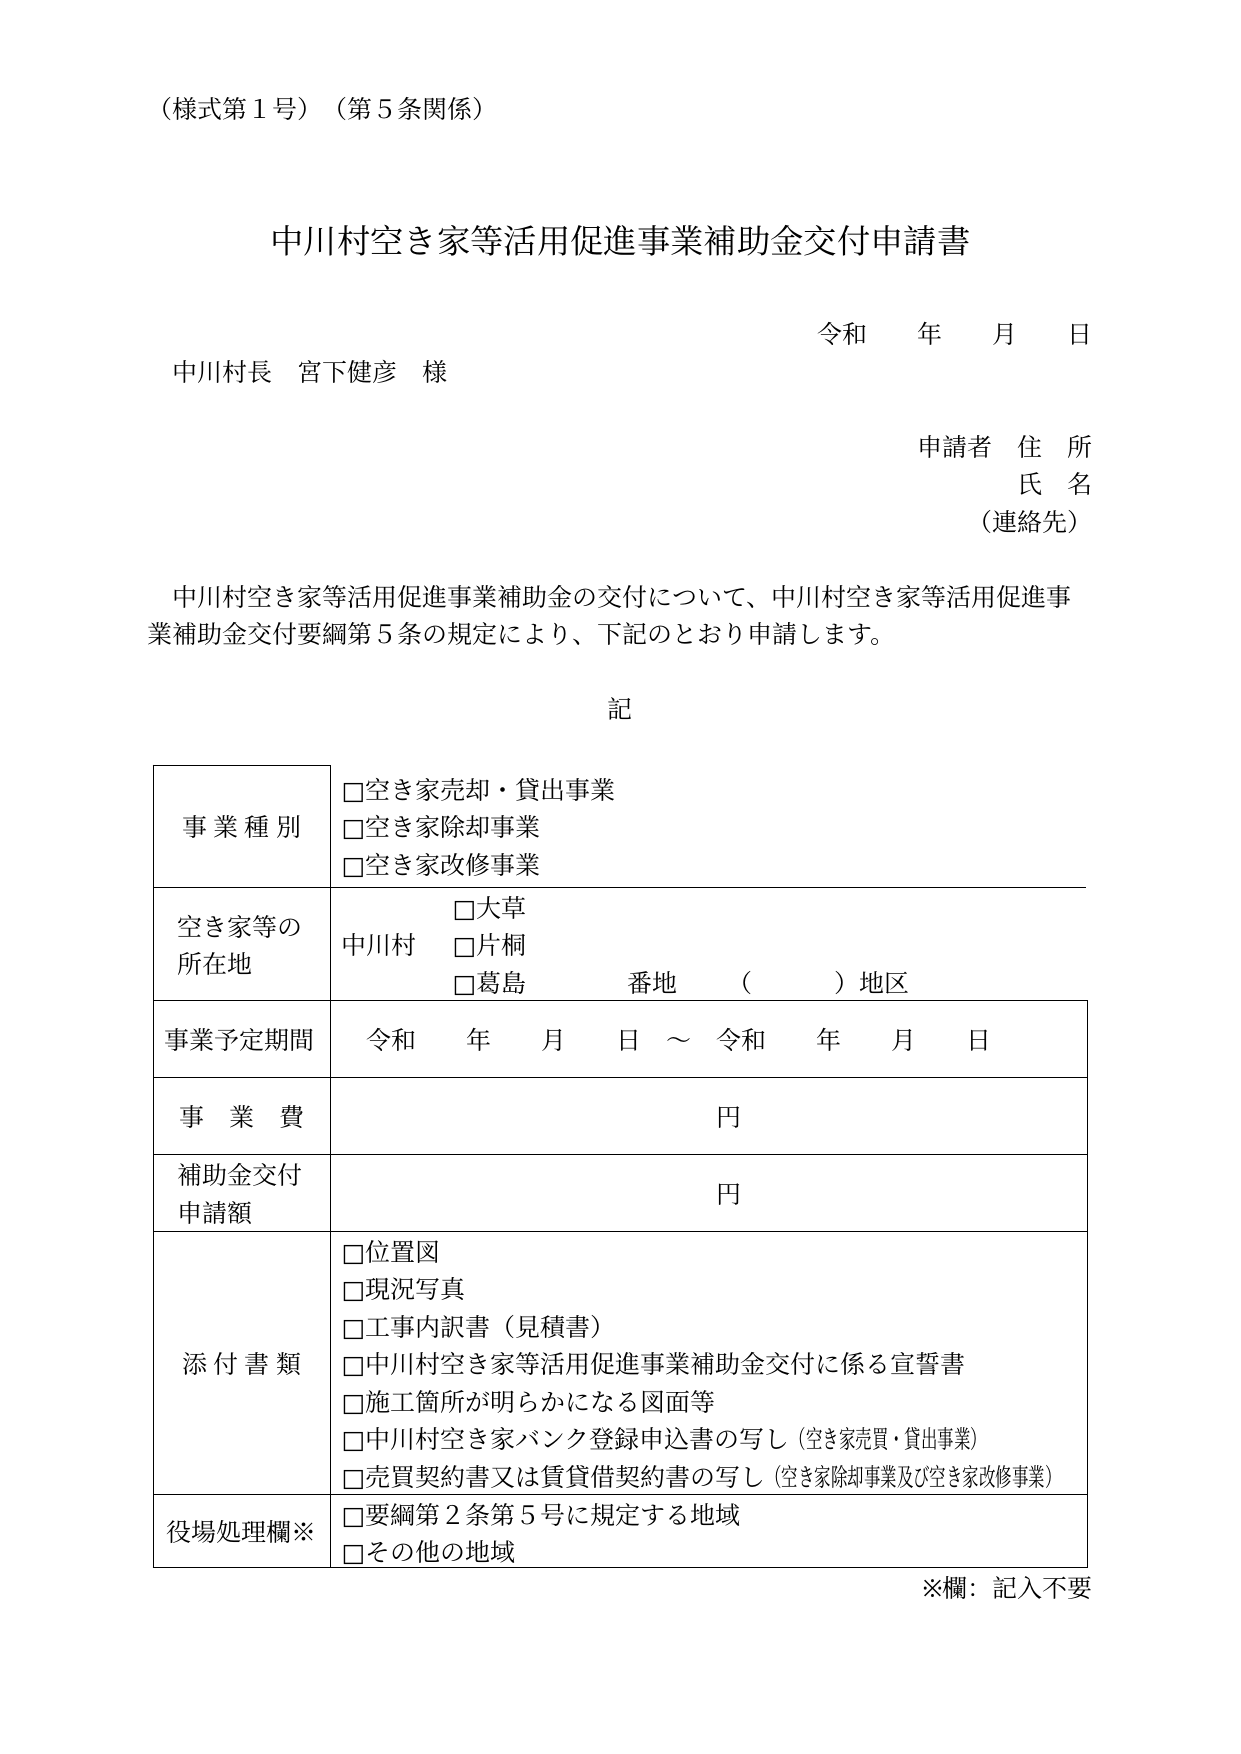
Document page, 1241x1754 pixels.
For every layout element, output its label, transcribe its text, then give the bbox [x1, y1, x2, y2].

table_cell 事 業 費 [154, 1078, 330, 1154]
table_cell 円 [331, 1078, 1087, 1154]
text 氏 名 [148, 464, 1092, 502]
table_header 事 業 種 別 [154, 766, 330, 887]
text （様式第１号）（第５条関係） [148, 89, 1092, 127]
text 令和 年 月 日 [148, 314, 1092, 352]
text 中川村空き家等活用促進事業補助金の交付について、中川村空き家等活用促進事業補助金交付要綱第５条の規定により、下記のとおり申請します。 [148, 577, 1092, 652]
table_cell 令和 年 月 日 ～ 令和 年 月 日 [331, 1001, 1087, 1077]
text ※欄：記入不要 [148, 1568, 1092, 1605]
text （連絡先） [148, 502, 1092, 539]
table_header □空き家売却・貸出事業 □空き家除却事業 □空き家改修事業 [331, 765, 1087, 887]
text 中川村空き家等活用促進事業補助金交付申請書 [148, 202, 1092, 277]
table_cell □要綱第２条第５号に規定する地域 □その他の地域 [331, 1495, 1087, 1567]
table_cell 事業予定期間 [154, 1001, 330, 1077]
table_cell 添 付 書 類 [154, 1232, 330, 1494]
table_cell □位置図 □現況写真 □工事内訳書（見積書） □中川村空き家等活用促進事業補助金交付に係る宣誓書 □施工箇所が明らかになる図面等 □中川村空き家バンク登録申込書の写し（空き家売買・貸出事業） □売買契約書又は賃貸借契約書の写し（空き家除却事業及び空き家改修事業） [331, 1232, 1087, 1494]
table_cell 中川村 [331, 888, 441, 1000]
text 申請者 住 所 [148, 427, 1092, 464]
table_cell 円 [331, 1155, 1087, 1231]
table_cell □大草 □片桐 □葛島 番地 （ ）地区 [441, 887, 1087, 1000]
table_cell 補助金交付 申請額 [154, 1155, 330, 1231]
subtitle 記 [148, 689, 1092, 727]
table_cell 役場処理欄※ [154, 1495, 330, 1567]
text 中川村長 宮下健彦 様 [148, 352, 1092, 389]
table_cell 空き家等の 所在地 [154, 888, 330, 1000]
